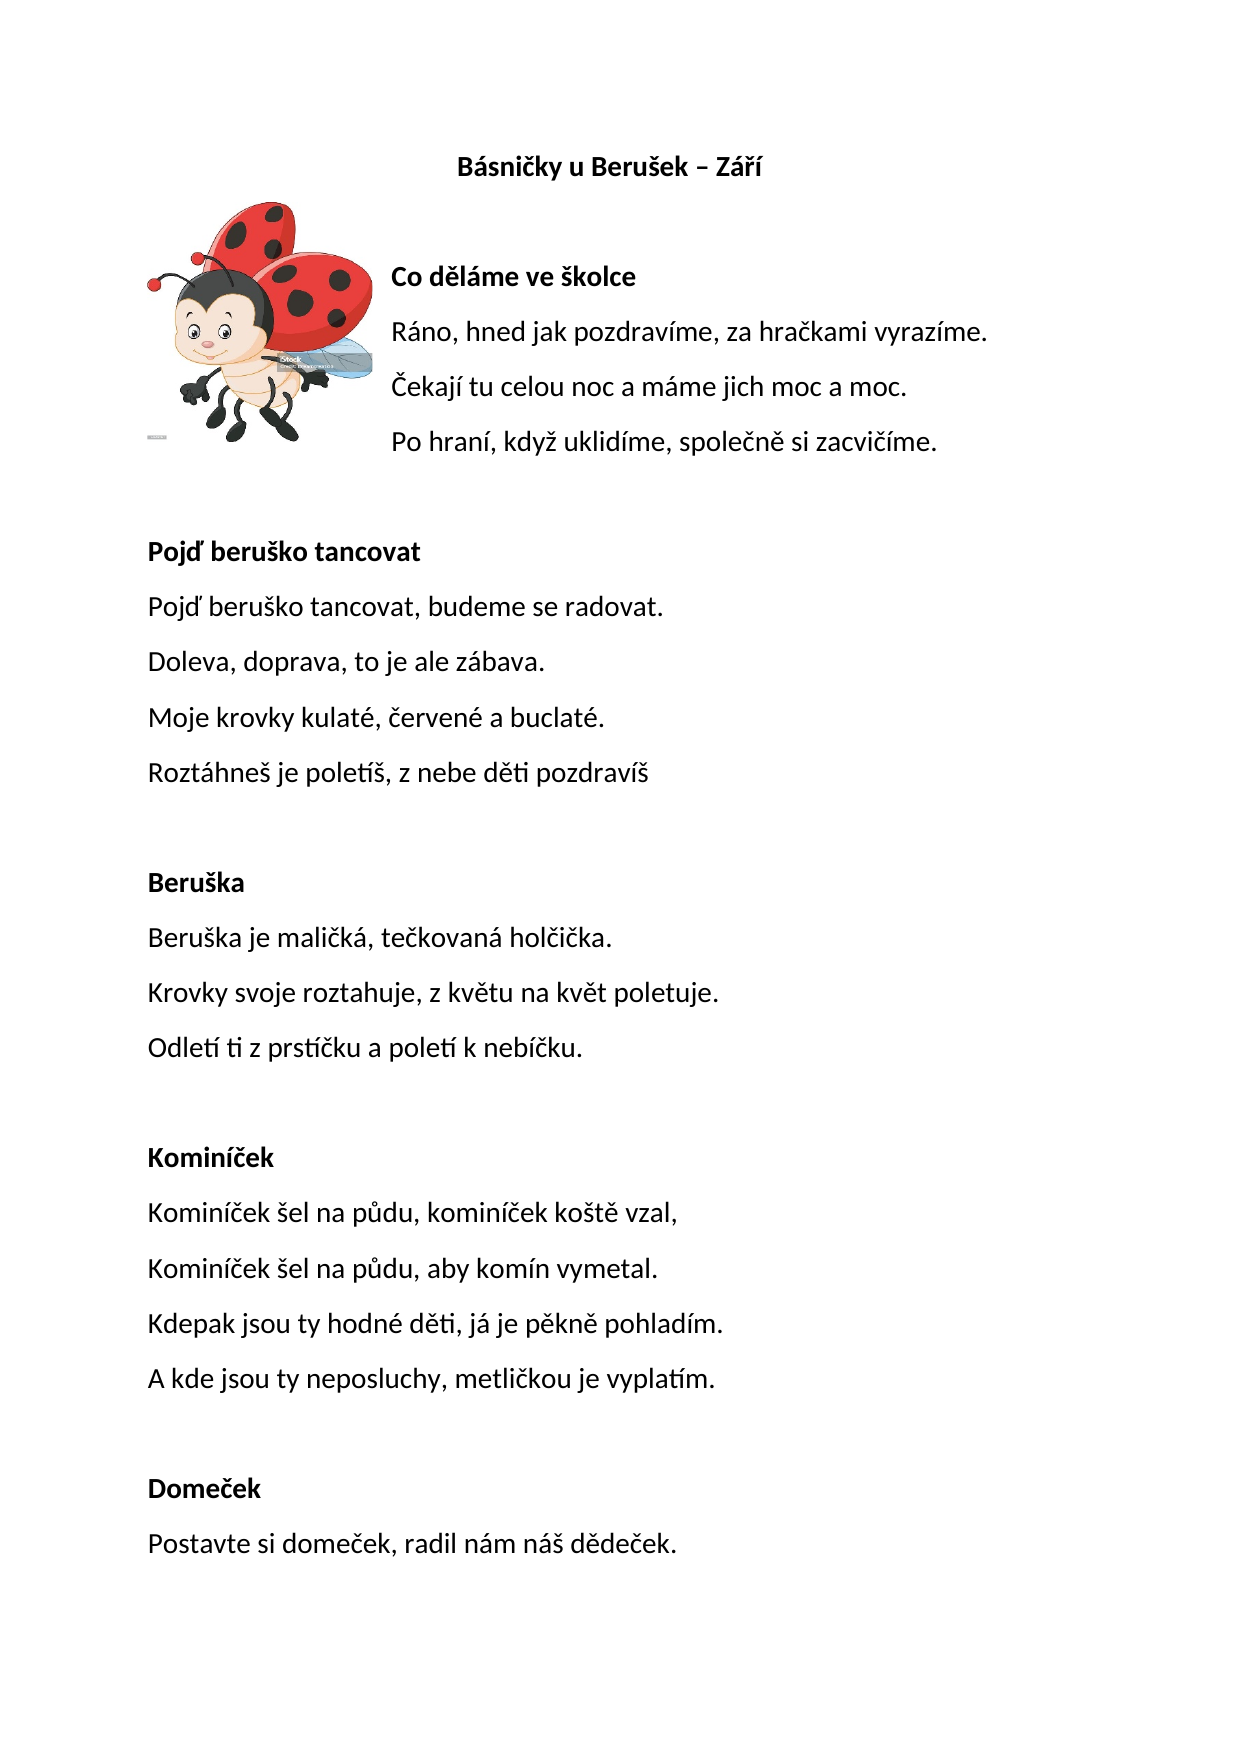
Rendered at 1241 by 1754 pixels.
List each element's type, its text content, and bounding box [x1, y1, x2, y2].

text Odletí ti z prstíčku a poletí k nebíčku. [148, 1029, 1093, 1065]
text Postavte si domeček, radil nám náš dědeček. [148, 1525, 1093, 1561]
text Kominíček [148, 1139, 1093, 1175]
text Moje krovky kulaté, červené a buclaté. [148, 699, 1093, 734]
text A kde jsou ty neposluchy, metličkou je vyplatím. [148, 1360, 1093, 1396]
text Beruška je maličká, tečkovaná holčička. [148, 919, 1093, 955]
picture [147, 202, 373, 442]
text Pojď beruško tancovat [148, 533, 1093, 569]
text Domeček [148, 1470, 1093, 1506]
text Básničky u Berušek – Září [148, 148, 1093, 183]
text Doleva, doprava, to je ale zábava. [148, 643, 1093, 679]
text Ráno, hned jak pozdravíme, za hračkami vyrazíme. [373, 313, 1093, 348]
text Krovky svoje roztahuje, z květu na květ poletuje. [148, 974, 1093, 1010]
text Kominíček šel na půdu, kominíček koště vzal, [148, 1194, 1093, 1230]
text Čekají tu celou noc a máme jich moc a moc. [373, 368, 1093, 404]
text Kominíček šel na půdu, aby komín vymetal. [148, 1250, 1093, 1285]
text Beruška [148, 864, 1093, 899]
text Roztáhneš je poletíš, z nebe děti pozdravíš [148, 754, 1093, 789]
text Po hraní, když uklidíme, společně si zacvičíme. [148, 423, 1093, 459]
text Pojď beruško tancovat, budeme se radovat. [148, 588, 1093, 624]
text Kdepak jsou ty hodné děti, já je pěkně pohladím. [148, 1305, 1093, 1340]
text Co děláme ve školce [373, 258, 1093, 293]
